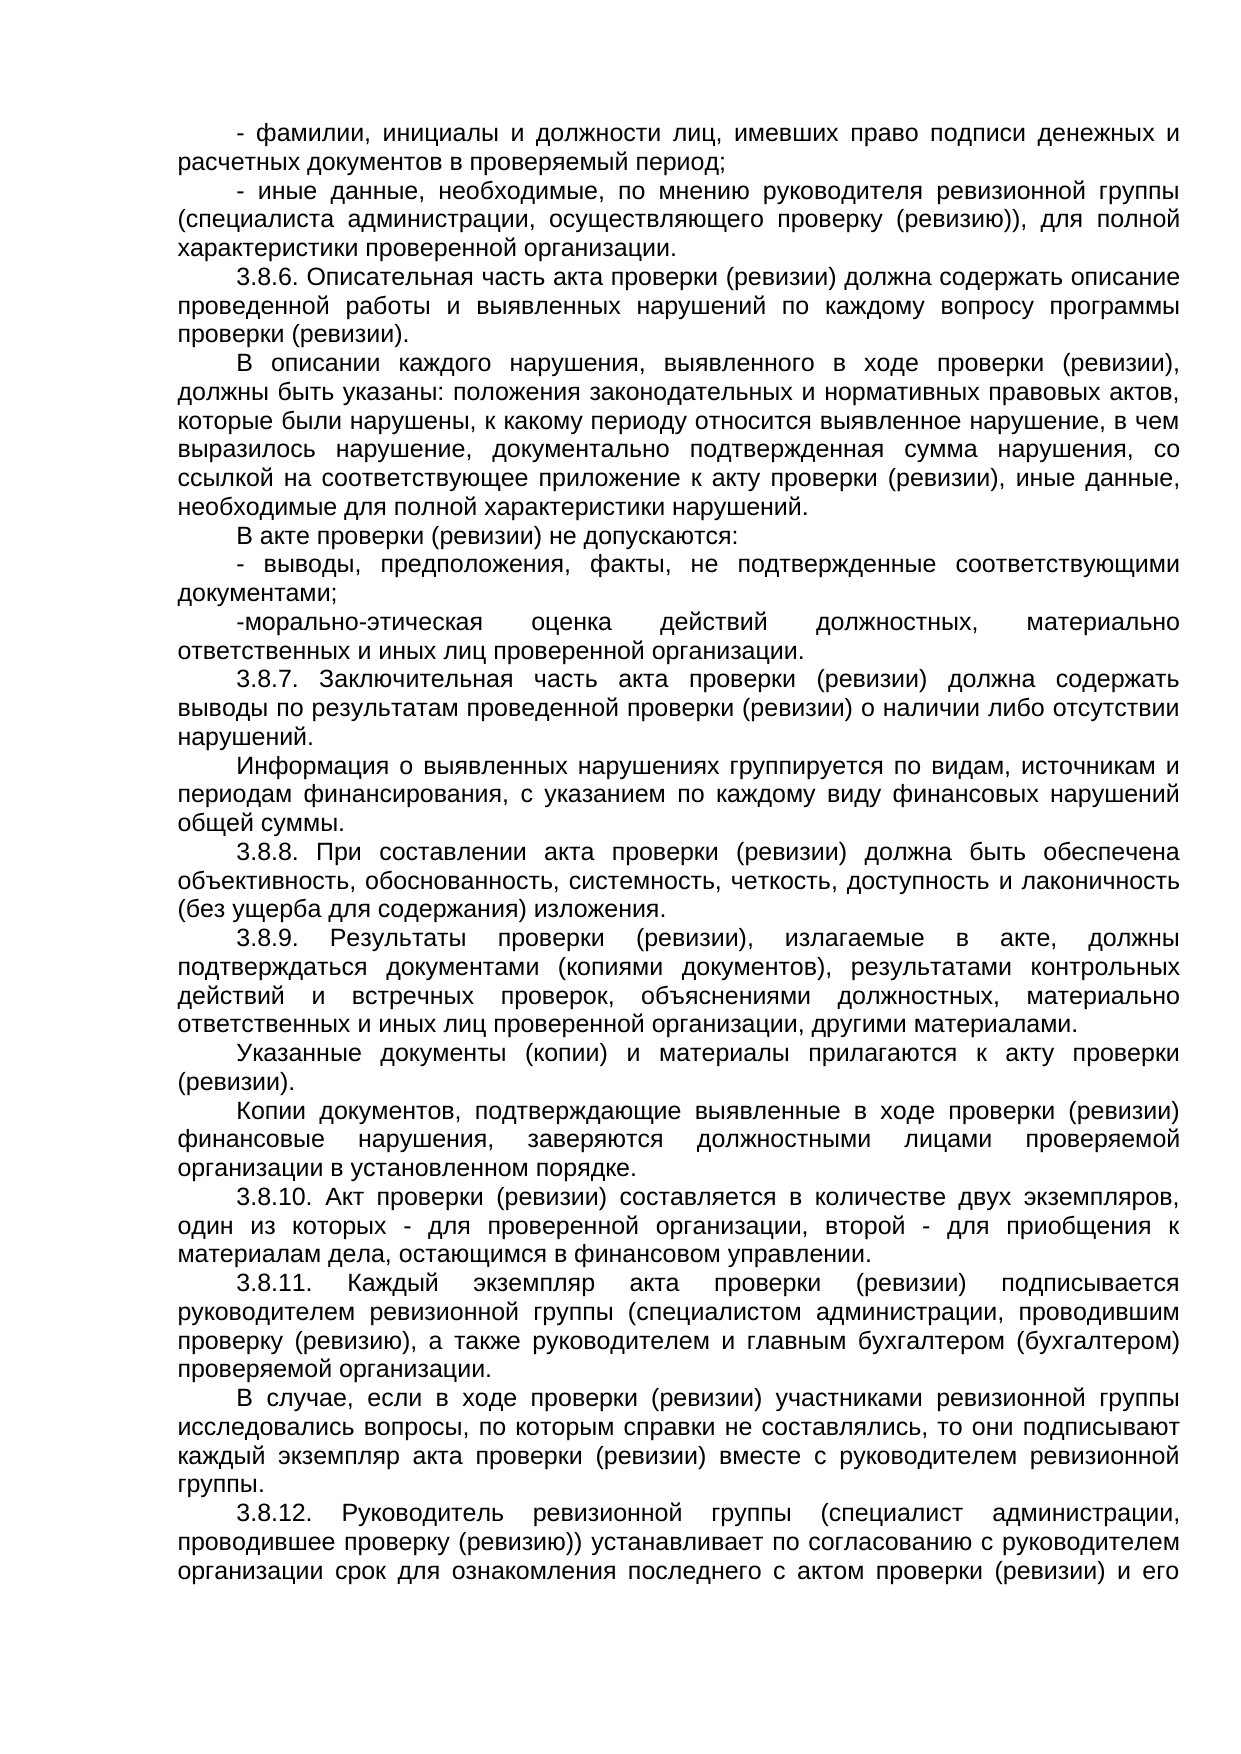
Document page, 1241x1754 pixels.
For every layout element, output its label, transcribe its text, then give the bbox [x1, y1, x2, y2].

text -морально-этическая оценка действий должностных, материально ответственных и иных лиц проверенной организации. [177, 607, 1181, 664]
text 3.8.9. Результаты проверки (ревизии), излагаемые в акте, должны подтверждаться документами (копиями документов), результатами контрольных действий и встречных проверок, объяснениями должностных, материально ответственных и иных лиц проверенной организации, другими материалами. [177, 923, 1181, 1038]
text В случае, если в ходе проверки (ревизии) участниками ревизионной группы исследовались вопросы, по которым справки не составлялись, то они подписывают каждый экземпляр акта проверки (ревизии) вместе с руководителем ревизионной группы. [177, 1383, 1181, 1498]
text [177, 1498, 1181, 1584]
text 3.8.7. Заключительная часть акта проверки (ревизии) должна содержать выводы по результатам проведенной проверки (ревизии) о наличии либо отсутствии нарушений. [177, 664, 1181, 751]
text 3.8.8. При составлении акта проверки (ревизии) должна быть обеспечена объективность, обоснованность, системность, четкость, доступность и лаконичность (без ущерба для содержания) изложения. [177, 837, 1181, 923]
text 3.8.11. Каждый экземпляр акта проверки (ревизии) подписывается руководителем ревизионной группы (специалистом администрации, проводившим проверку (ревизию), а также руководителем и главным бухгалтером (бухгалтером) проверяемой организации. [177, 1268, 1181, 1383]
text В описании каждого нарушения, выявленного в ходе проверки (ревизии), должны быть указаны: положения законодательных и нормативных правовых актов, которые были нарушены, к какому периоду относится выявленное нарушение, в чем выразилось нарушение, документально подтвержденная сумма нарушения, со ссылкой на соответствующее приложение к акту проверки (ревизии), иные данные, необходимые для полной характеристики нарушений. [177, 348, 1181, 521]
text - выводы, предположения, факты, не подтвержденные соответствующими документами; [177, 549, 1181, 607]
text В акте проверки (ревизии) не допускаются: [177, 521, 1181, 549]
text 3.8.6. Описательная часть акта проверки (ревизии) должна содержать описание проведенной работы и выявленных нарушений по каждому вопросу программы проверки (ревизии). [177, 262, 1181, 348]
text - иные данные, необходимые, по мнению руководителя ревизионной группы (специалиста администрации, осуществляющего проверку (ревизию)), для полной характеристики проверенной организации. [177, 176, 1181, 262]
text - фамилии, инициалы и должности лиц, имевших право подписи денежных и расчетных документов в проверяемый период; [177, 118, 1181, 176]
text 3.8.10. Акт проверки (ревизии) составляется в количестве двух экземпляров, один из которых - для проверенной организации, второй - для приобщения к материалам дела, остающимся в финансовом управлении. [177, 1182, 1181, 1268]
text Копии документов, подтверждающие выявленные в ходе проверки (ревизии) финансовые нарушения, заверяются должностными лицами проверяемой организации в установленном порядке. [177, 1096, 1181, 1182]
text Указанные документы (копии) и материалы прилагаются к акту проверки (ревизии). [177, 1038, 1181, 1096]
text Информация о выявленных нарушениях группируется по видам, источникам и периодам финансирования, с указанием по каждому виду финансовых нарушений общей суммы. [177, 751, 1181, 837]
